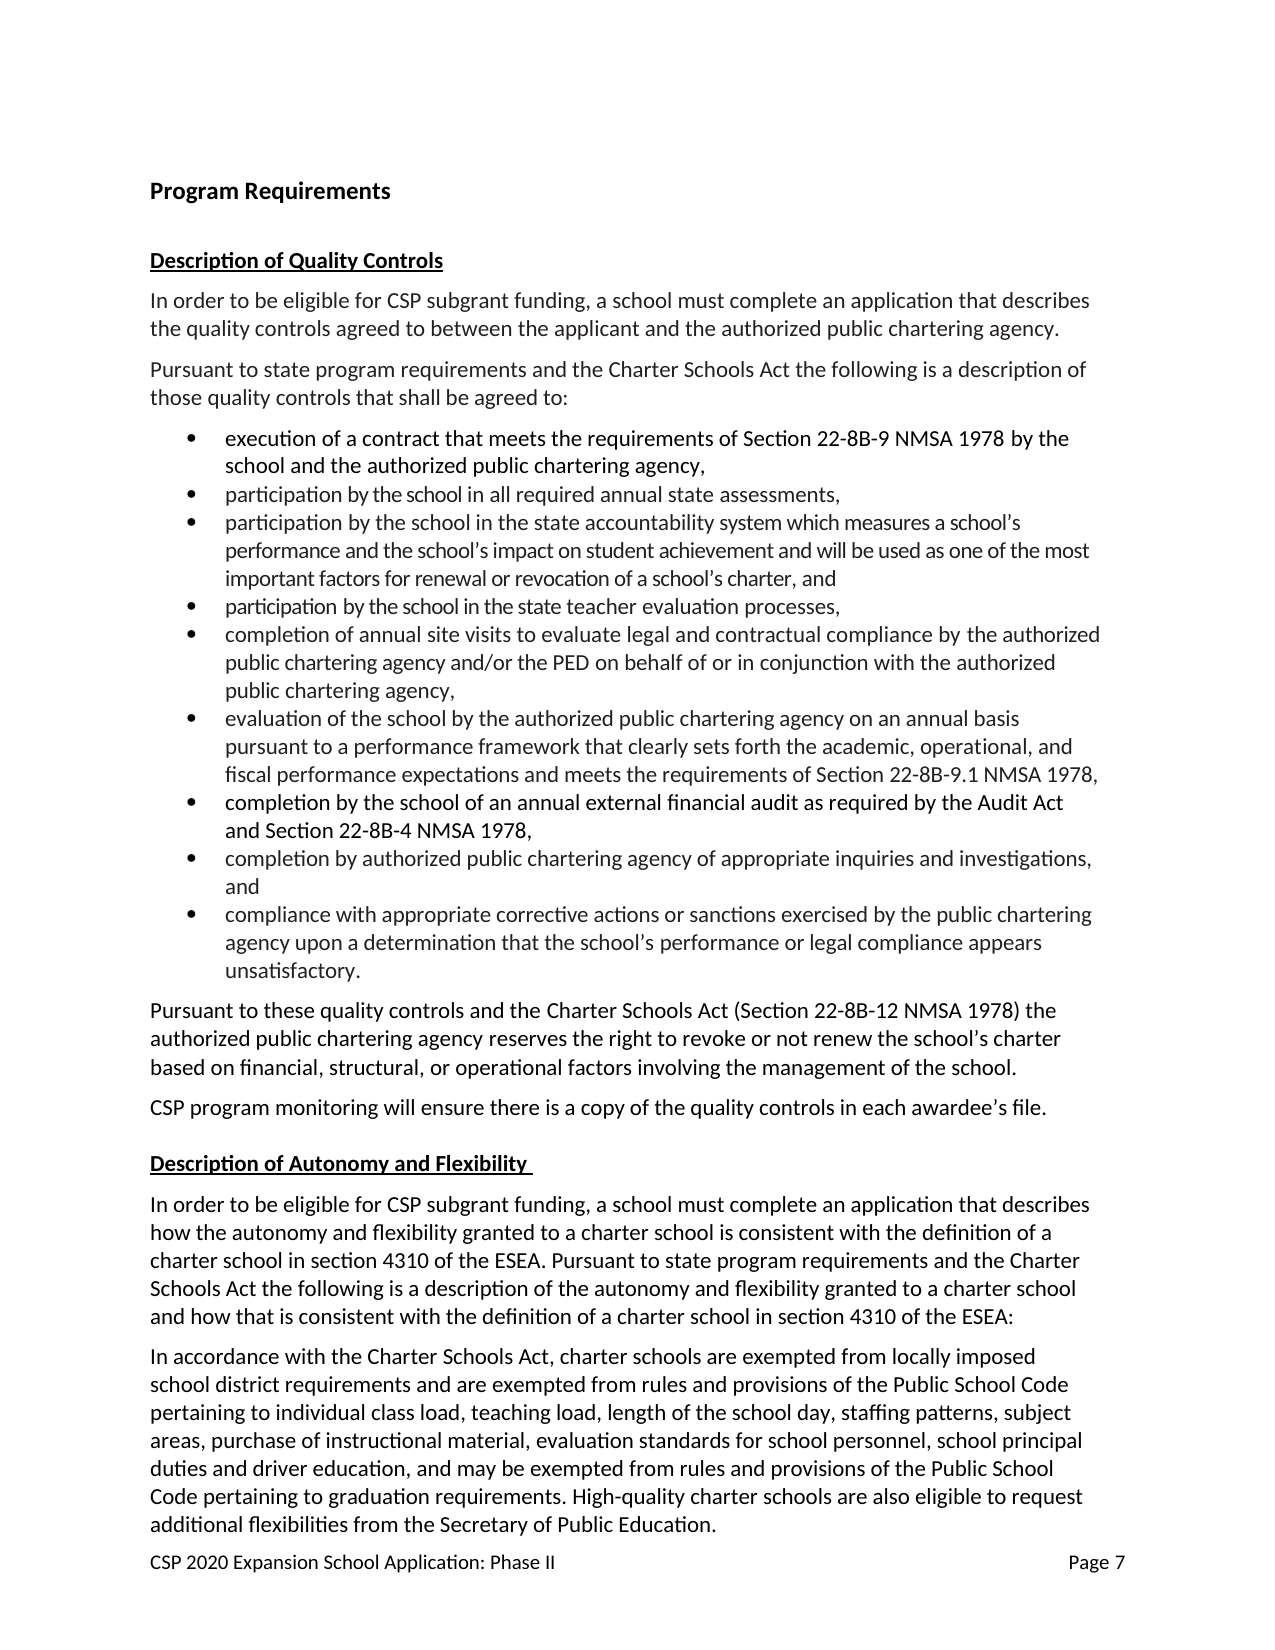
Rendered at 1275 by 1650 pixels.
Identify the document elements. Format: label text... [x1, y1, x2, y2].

list execution of a contract that meets the requirements of Section 22-8B-9 NMSA 1978 by the school and the authorized public chartering agency, [187, 424, 1101, 480]
list evaluation of the school by the authorized public chartering agency on an annual basis pursuant to a performance framework that clearly sets forth the academic, operational, and fiscal performance expectations and meets the requirements of Section 22-8B-9.1 NMSA 1978, [187, 704, 1101, 788]
list completion of annual site visits to evaluate legal and contractual compliance by the authorized public chartering agency and/or the PED on behalf of or in conjunction with the authorized public chartering agency, [187, 620, 1101, 704]
list compliance with appropriate corrective actions or sanctions exercised by the public chartering agency upon a determination that the school’s performance or legal compliance appears unsatisfactory. [187, 900, 1101, 984]
list completion by the school of an annual external financial audit as required by the Audit Act and Section 22-8B-4 NMSA 1978, [187, 788, 1101, 844]
list participation by the school in the state accountability system which measures a school’s performance and the school’s impact on student achievement and will be used as one of the most important factors for renewal or revocation of a school’s charter, and [187, 508, 1101, 592]
list completion by authorized public chartering agency of appropriate inquiries and investigations, and [187, 844, 1101, 900]
list Pursuant to state program requirements and the Charter Schools Act the following is a description of those quality controls that shall be agreed to: [150, 355, 1125, 411]
text Description of Quality Controls [150, 246, 1101, 274]
list participation by the school in the state teacher evaluation processes, [187, 592, 1101, 620]
text In order to be eligible for CSP subgrant funding, a school must complete an application that describes how the autonomy and flexibility granted to a charter school is consistent with the definition of a charter school in section 4310 of the ESEA. Pursuant to state program requirements and the Charter Schools Act the following is a description of the autonomy and flexibility granted to a charter school and how that is consistent with the definition of a charter school in section 4310 of the ESEA: [150, 1190, 1101, 1330]
list In order to be eligible for CSP subgrant funding, a school must complete an application that describes the quality controls agreed to between the applicant and the authorized public chartering agency. [150, 287, 1125, 343]
text In accordance with the Charter Schools Act, charter schools are exempted from locally imposed school district requirements and are exempted from rules and provisions of the Public School Code pertaining to individual class load, teaching load, length of the school day, staffing patterns, subject areas, purchase of instructional material, evaluation standards for school personnel, school principal duties and driver education, and may be exempted from rules and provisions of the Public School Code pertaining to graduation requirements. High-quality charter schools are also eligible to request additional flexibilities from the Secretary of Public Education. [150, 1342, 1101, 1538]
text CSP program monitoring will ensure there is a copy of the quality controls in each awardee’s file. [150, 1093, 1101, 1121]
text Description of Autonomy and Flexibility [150, 1149, 1101, 1177]
list participation by the school in all required annual state assessments, [187, 480, 1101, 508]
text Pursuant to these quality controls and the Charter Schools Act (Section 22-8B-12 NMSA 1978) the authorized public chartering agency reserves the right to revoke or not renew the school’s charter based on financial, structural, or operational factors involving the management of the school. [150, 997, 1101, 1081]
subtitle Program Requirements [150, 175, 1125, 206]
